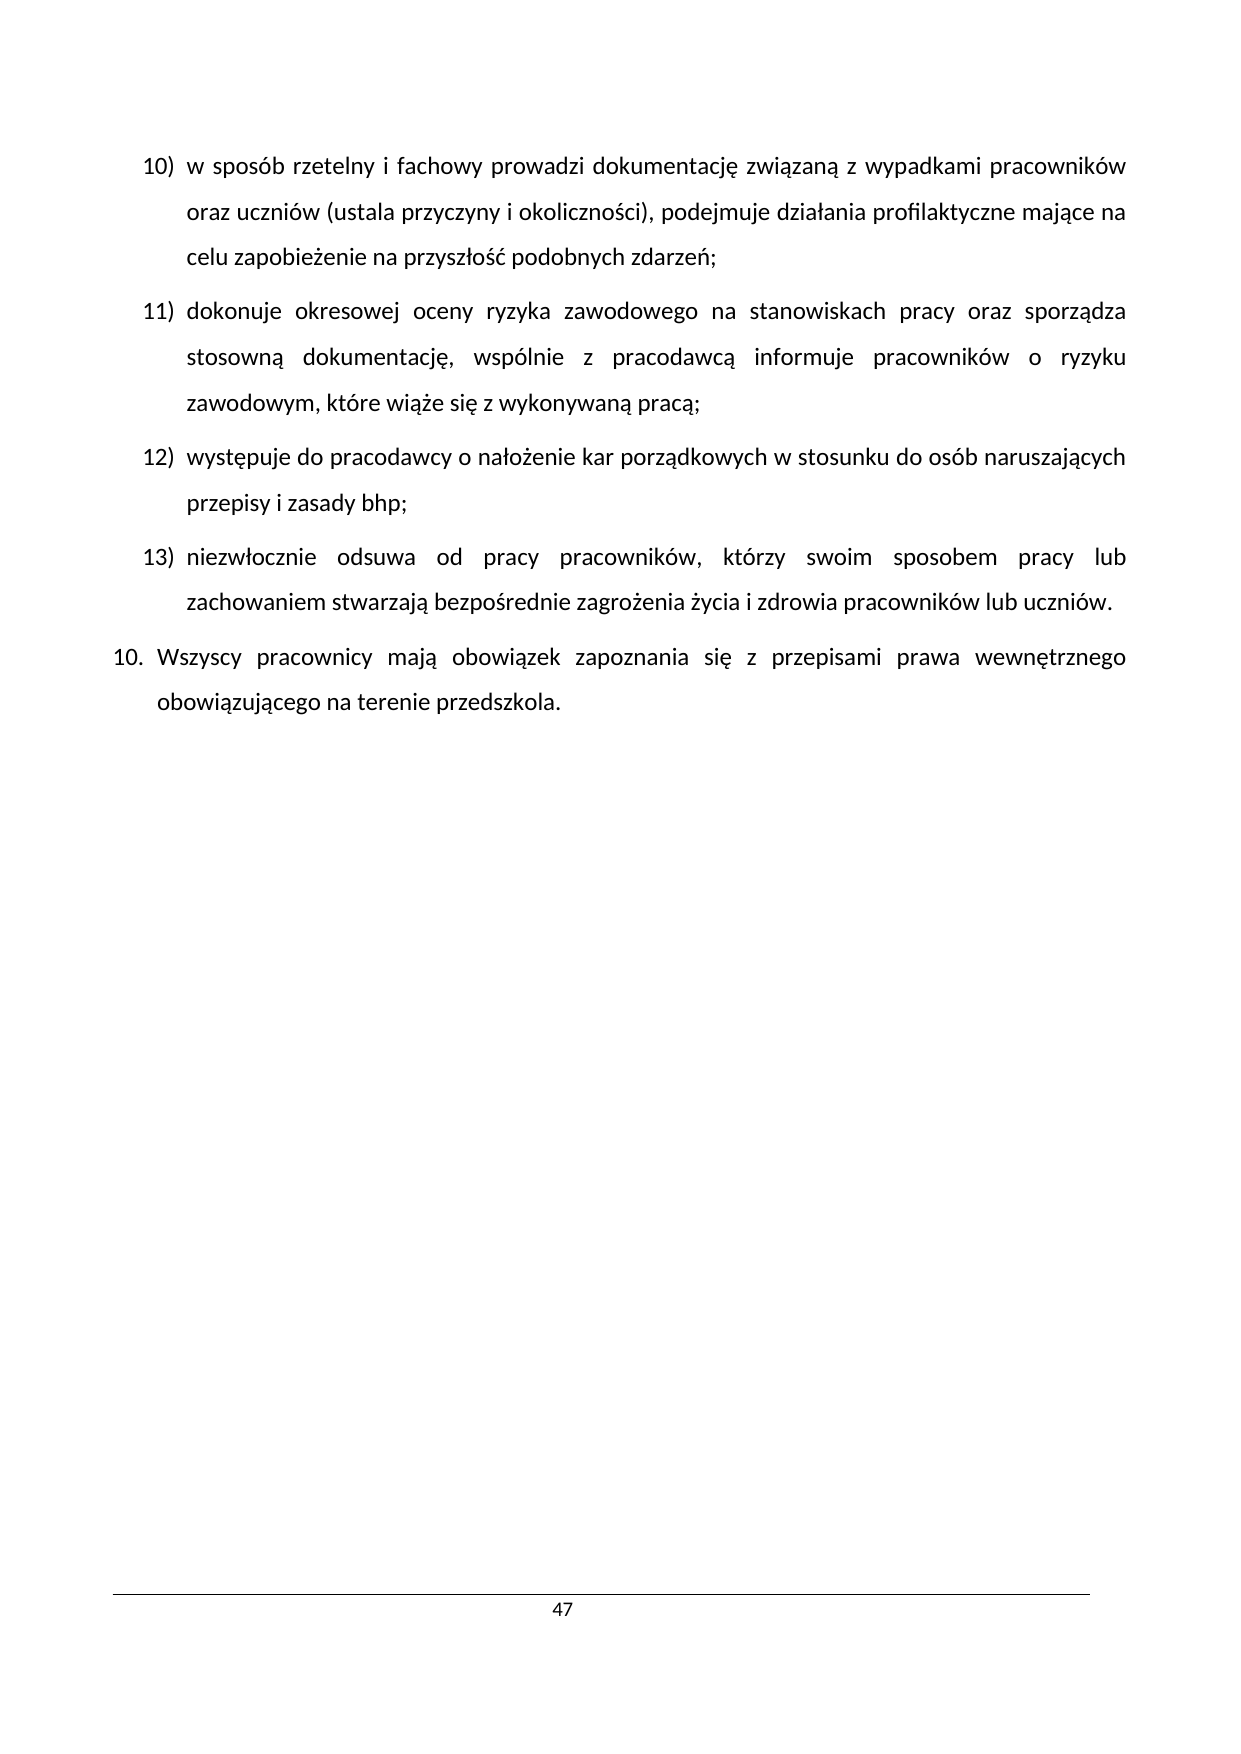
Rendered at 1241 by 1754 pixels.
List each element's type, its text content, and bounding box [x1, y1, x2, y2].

list niezwłocznie odsuwa od pracy pracowników, którzy swoim sposobem pracy lub zachowaniem stwarzają bezpośrednie zagrożenia życia i zdrowia pracowników lub uczniów. [142, 541, 1128, 617]
list dokonuje okresowej oceny ryzyka zawodowego na stanowiskach pracy oraz sporządza stosowną dokumentację, wspólnie z pracodawcą informuje pracowników o ryzyku zawodowym, które wiąże się z wykonywaną pracą; [142, 296, 1128, 417]
list w sposób rzetelny i fachowy prowadzi dokumentację związaną z wypadkami pracowników oraz uczniów (ustala przyczyny i okoliczności), podejmuje działania profilaktyczne mające na celu zapobieżenie na przyszłość podobnych zdarzeń; [142, 150, 1128, 272]
text 10. Wszyscy pracownicy mają obowiązek zapoznania się z przepisami prawa wewnętrznego obowiązującego na terenie przedszkola. [112, 641, 1128, 717]
list występuje do pracodawcy o nałożenie kar porządkowych w stosunku do osób naruszających przepisy i zasady bhp; [142, 441, 1128, 517]
